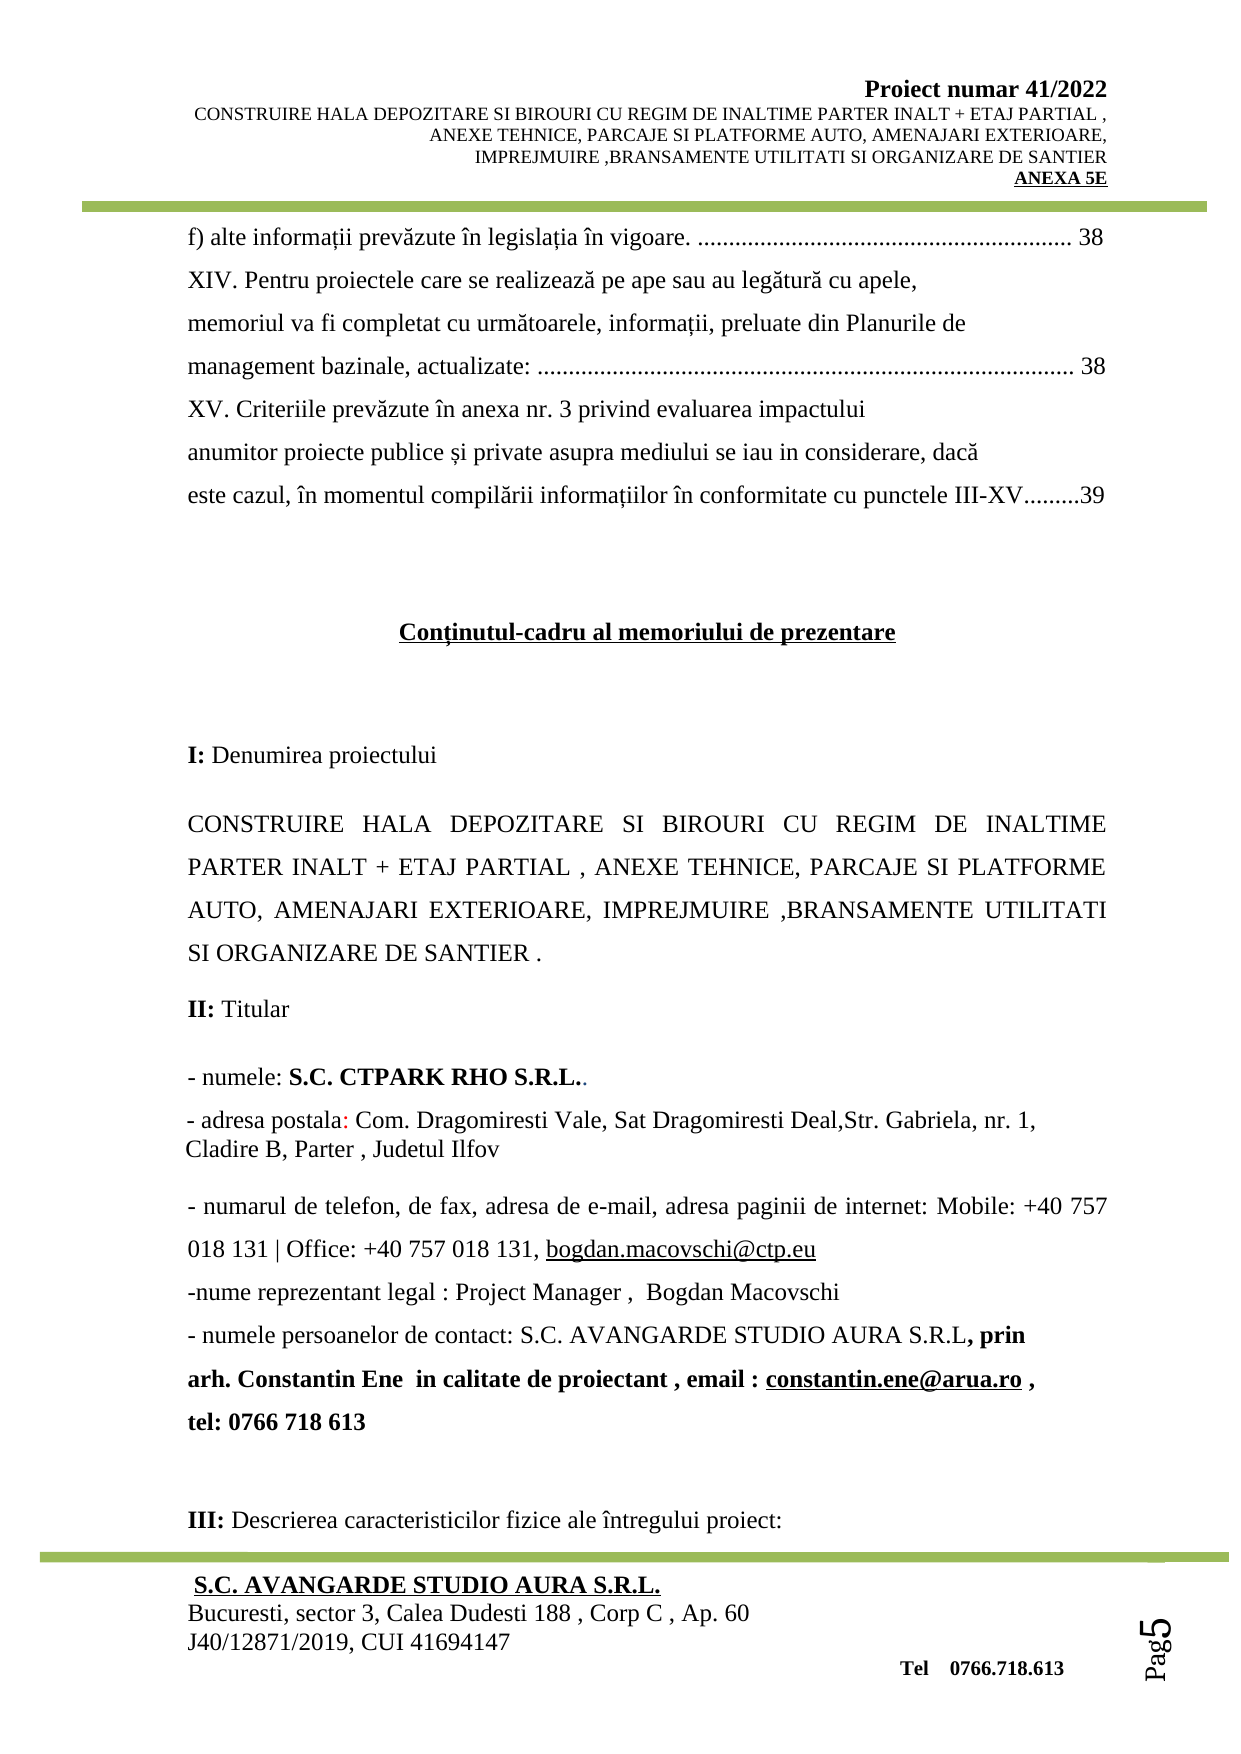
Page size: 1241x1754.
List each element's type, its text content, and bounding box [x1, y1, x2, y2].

text - numele persoanelor de contact: S.C. AVANGARDE STUDIO AURA S.R.L, prin [187, 1321, 1107, 1349]
text este cazul, în momentul compilării informațiilor în conformitate cu punctele III-XV.........39 [187, 480, 1107, 509]
text CONSTRUIRE HALA DEPOZITARE SI BIROURI CU REGIM DE INALTIME PARTER INALT + ETAJ PARTIAL , ANEXE TEHNICE, PARCAJE SI PLATFORME AUTO, AMENAJARI EXTERIOARE, IMPREJMUIRE ,BRANSAMENTE UTILITATI SI ORGANIZARE DE SANTIER . [187, 809, 1107, 967]
text memoriul va fi completat cu următoarele, informații, preluate din Planurile de [187, 308, 1107, 337]
text XIV. Pentru proiectele care se realizează pe ape sau au legătură cu apele, [187, 265, 1107, 293]
text anumitor proiecte publice și private asupra mediului se iau in considerare, dacă [187, 437, 1107, 466]
text XV. Criteriile prevăzute în anexa nr. 3 privind evaluarea impactului [187, 394, 1107, 423]
text - adresa postala: Com. Dragomiresti Vale, Sat Dragomiresti Deal,Str. Gabriela, nr. 1, Cladire B, Parter , Judetul Ilfov [118, 1105, 1107, 1162]
text arh. Constantin Ene in calitate de proiectant , email : constantin.ene@arua.ro , [187, 1364, 1107, 1392]
text III: Descrierea caracteristicilor fizice ale întregului proiect: [187, 1506, 1107, 1534]
text I: Denumirea proiectului [187, 741, 1107, 769]
text II: Titular [187, 994, 1107, 1022]
text -nume reprezentant legal : Project Manager , Bogdan Macovschi [187, 1277, 1107, 1306]
text Conținutul-cadru al memoriului de prezentare [187, 617, 1107, 646]
text management bazinale, actualizate: ...................................................................................... 38 [187, 351, 1107, 380]
text - numele: S.C. CTPARK RHO S.R.L.. [187, 1062, 1107, 1091]
text tel: 0766 718 613 [187, 1407, 1107, 1436]
text - numarul de telefon, de fax, adresa de e-mail, adresa paginii de internet: Mobile: +40 757 018 131 | Office: +40 757 018 131, bogdan.macovschi@ctp.eu [187, 1191, 1107, 1263]
text f) alte informații prevăzute în legislația în vigoare. ............................................................ 38 [187, 222, 1107, 250]
